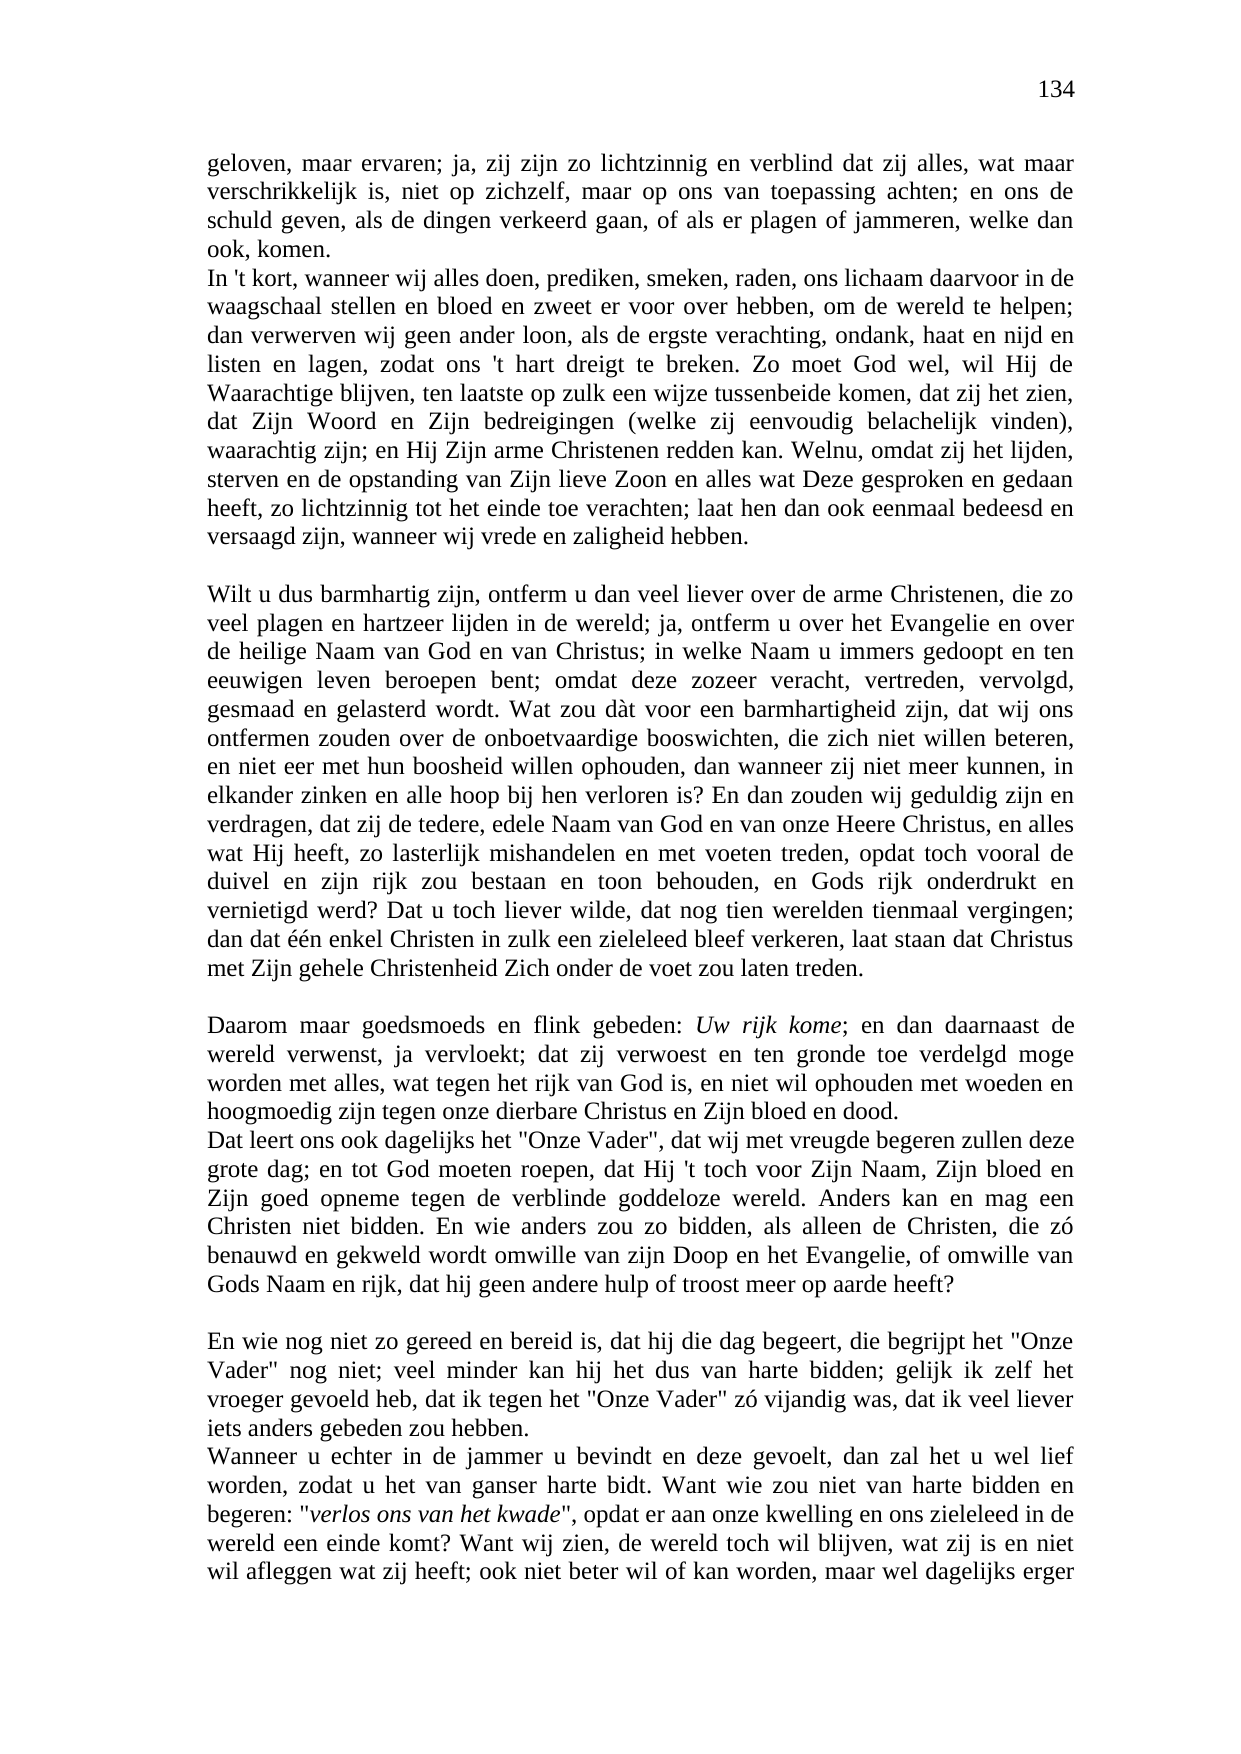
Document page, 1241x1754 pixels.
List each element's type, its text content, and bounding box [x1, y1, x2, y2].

text Wilt u dus barmhartig zijn, ontferm u dan veel liever over de arme Christenen, die zo veel plagen en hartzeer lijden in de wereld; ja, ontferm u over het Evangelie en over de heilige Naam van God en van Christus; in welke Naam u immers gedoopt en ten eeuwigen leven beroepen bent; omdat deze zozeer veracht, vertreden, vervolgd, gesmaad en gelasterd wordt. Wat zou dàt voor een barmhartigheid zijn, dat wij ons ontfermen zouden over de onboetvaardige booswichten, die zich niet willen beteren, en niet eer met hun boosheid willen ophouden, dan wanneer zij niet meer kunnen, in elkander zinken en alle hoop bij hen verloren is? En dan zouden wij geduldig zijn en verdragen, dat zij de tedere, edele Naam van God en van onze Heere Christus, en alles wat Hij heeft, zo lasterlijk mishandelen en met voeten treden, opdat toch vooral de duivel en zijn rijk zou bestaan en toon behouden, en Gods rijk onderdrukt en vernietigd werd? Dat u toch liever wilde, dat nog tien werelden tienmaal vergingen; dan dat één enkel Christen in zulk een zieleleed bleef verkeren, laat staan dat Christus met Zijn gehele Christenheid Zich onder de voet zou laten treden. [207, 579, 1075, 981]
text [207, 1441, 1075, 1585]
text En wie nog niet zo gereed en bereid is, dat hij die dag begeert, die begrijpt het "Onze Vader" nog niet; veel minder kan hij het dus van harte bidden; gelijk ik zelf het vroeger gevoeld heb, dat ik tegen het "Onze Vader" zó vijandig was, dat ik veel liever iets anders gebeden zou hebben. [207, 1326, 1075, 1441]
text Dat leert ons ook dagelijks het "Onze Vader", dat wij met vreugde begeren zullen deze grote dag; en tot God moeten roepen, dat Hij 't toch voor Zijn Naam, Zijn bloed en Zijn goed opneme tegen de verblinde goddeloze wereld. Anders kan en mag een Christen niet bidden. En wie anders zou zo bidden, als alleen de Christen, die zó benauwd en gekweld wordt omwille van zijn Doop en het Evangelie, of omwille van Gods Naam en rijk, dat hij geen andere hulp of troost meer op aarde heeft? [207, 1125, 1075, 1298]
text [207, 148, 1075, 263]
text In 't kort, wanneer wij alles doen, prediken, smeken, raden, ons lichaam daarvoor in de waagschaal stellen en bloed en zweet er voor over hebben, om de wereld te helpen; dan verwerven wij geen ander loon, als de ergste verachting, ondank, haat en nijd en listen en lagen, zodat ons 't hart dreigt te breken. Zo moet God wel, wil Hij de Waarachtige blijven, ten laatste op zulk een wijze tussenbeide komen, dat zij het zien, dat Zijn Woord en Zijn bedreigingen (welke zij eenvoudig belachelijk vinden), waarachtig zijn; en Hij Zijn arme Christenen redden kan. Welnu, omdat zij het lijden, sterven en de opstanding van Zijn lieve Zoon en alles wat Deze gesproken en gedaan heeft, zo lichtzinnig tot het einde toe verachten; laat hen dan ook eenmaal bedeesd en versaagd zijn, wanneer wij vrede en zaligheid hebben. [207, 263, 1075, 550]
text Daarom maar goedsmoeds en flink gebeden: Uw rijk kome; en dan daarnaast de wereld verwenst, ja vervloekt; dat zij verwoest en ten gronde toe verdelgd moge worden met alles, wat tegen het rijk van God is, en niet wil ophouden met woeden en hoogmoedig zijn tegen onze dierbare Christus en Zijn bloed en dood. [207, 1010, 1075, 1125]
